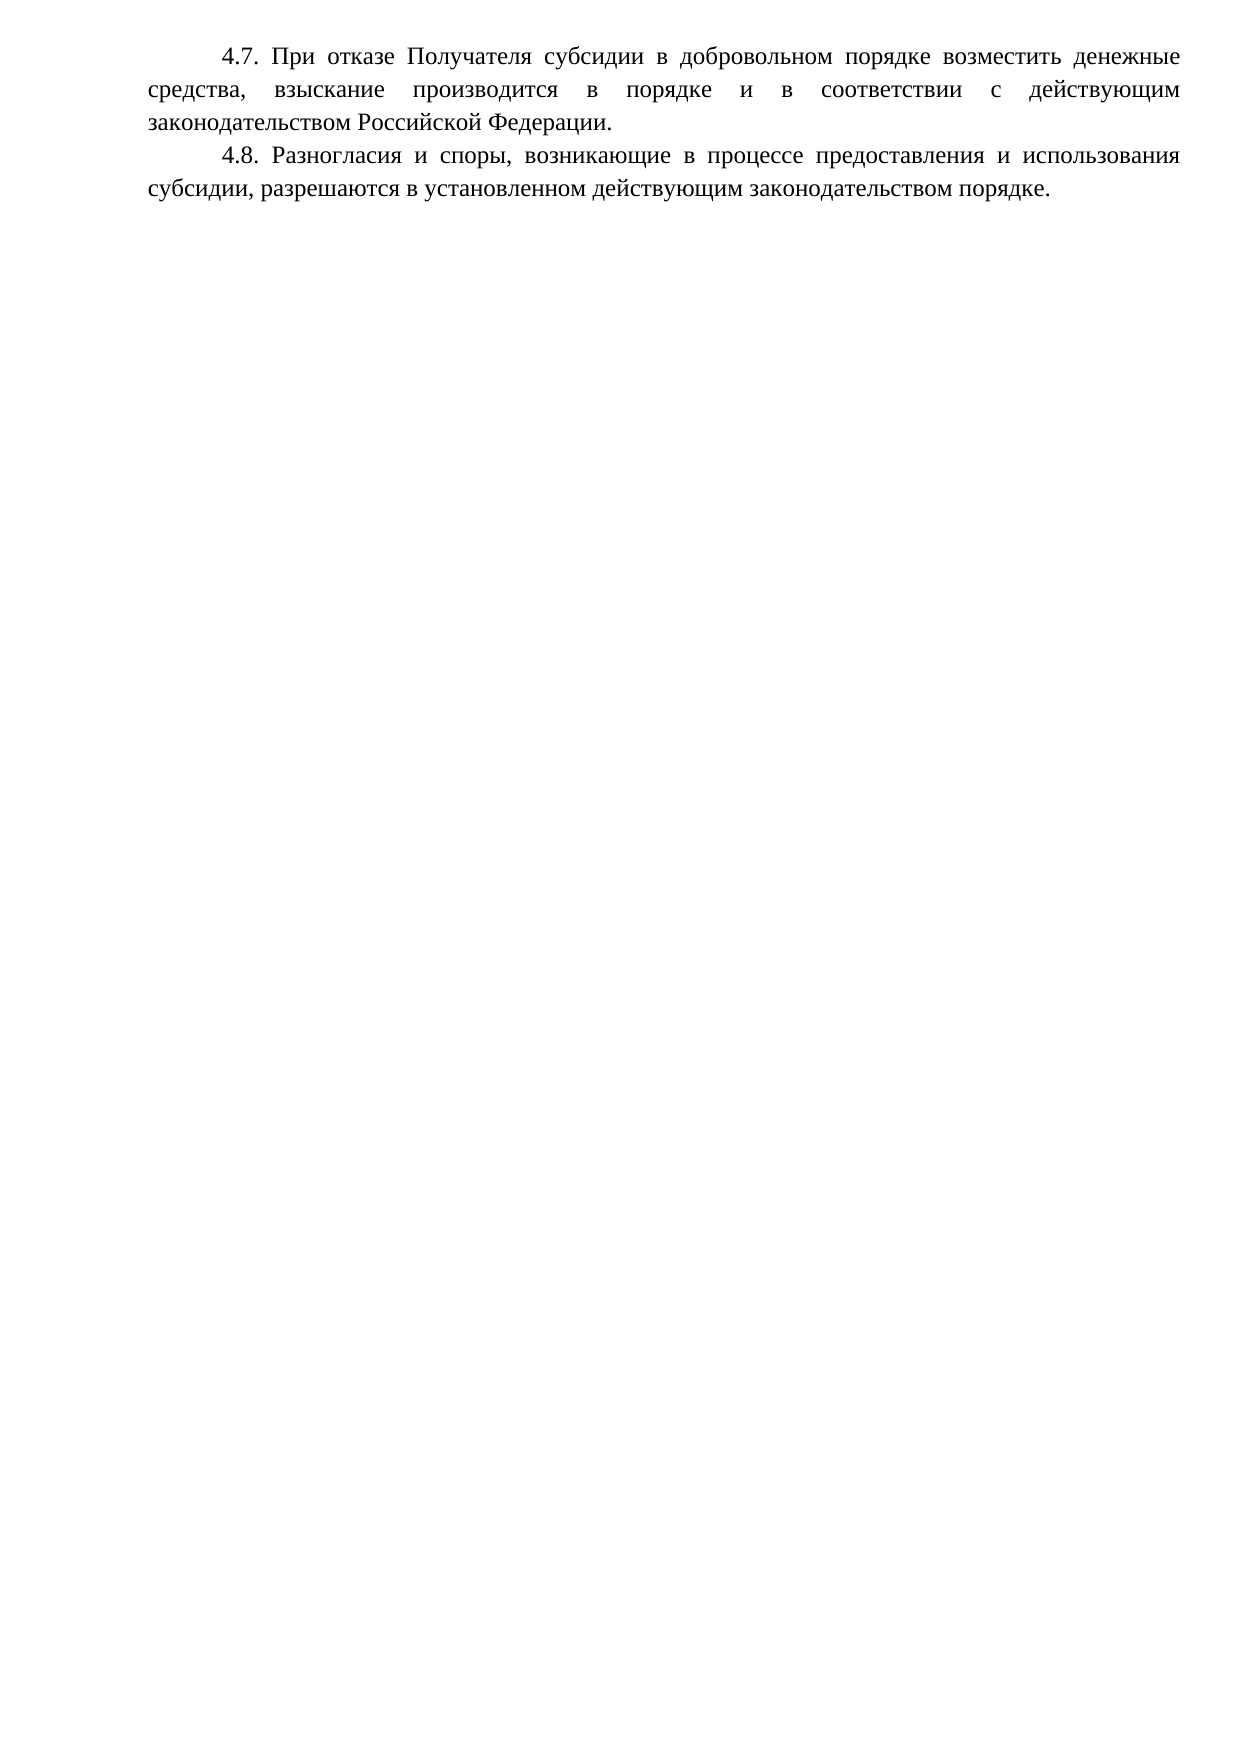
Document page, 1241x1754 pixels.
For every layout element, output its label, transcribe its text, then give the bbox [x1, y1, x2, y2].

text 4.8. Разногласия и споры, возникающие в процессе предоставления и использования субсидии, разрешаются в установленном действующим законодательством порядке. [148, 140, 1181, 202]
text 4.7. При отказе Получателя субсидии в добровольном порядке возместить денежные средства, взыскание производится в порядке и в соответствии с действующим законодательством Российской Федерации. [148, 41, 1181, 136]
